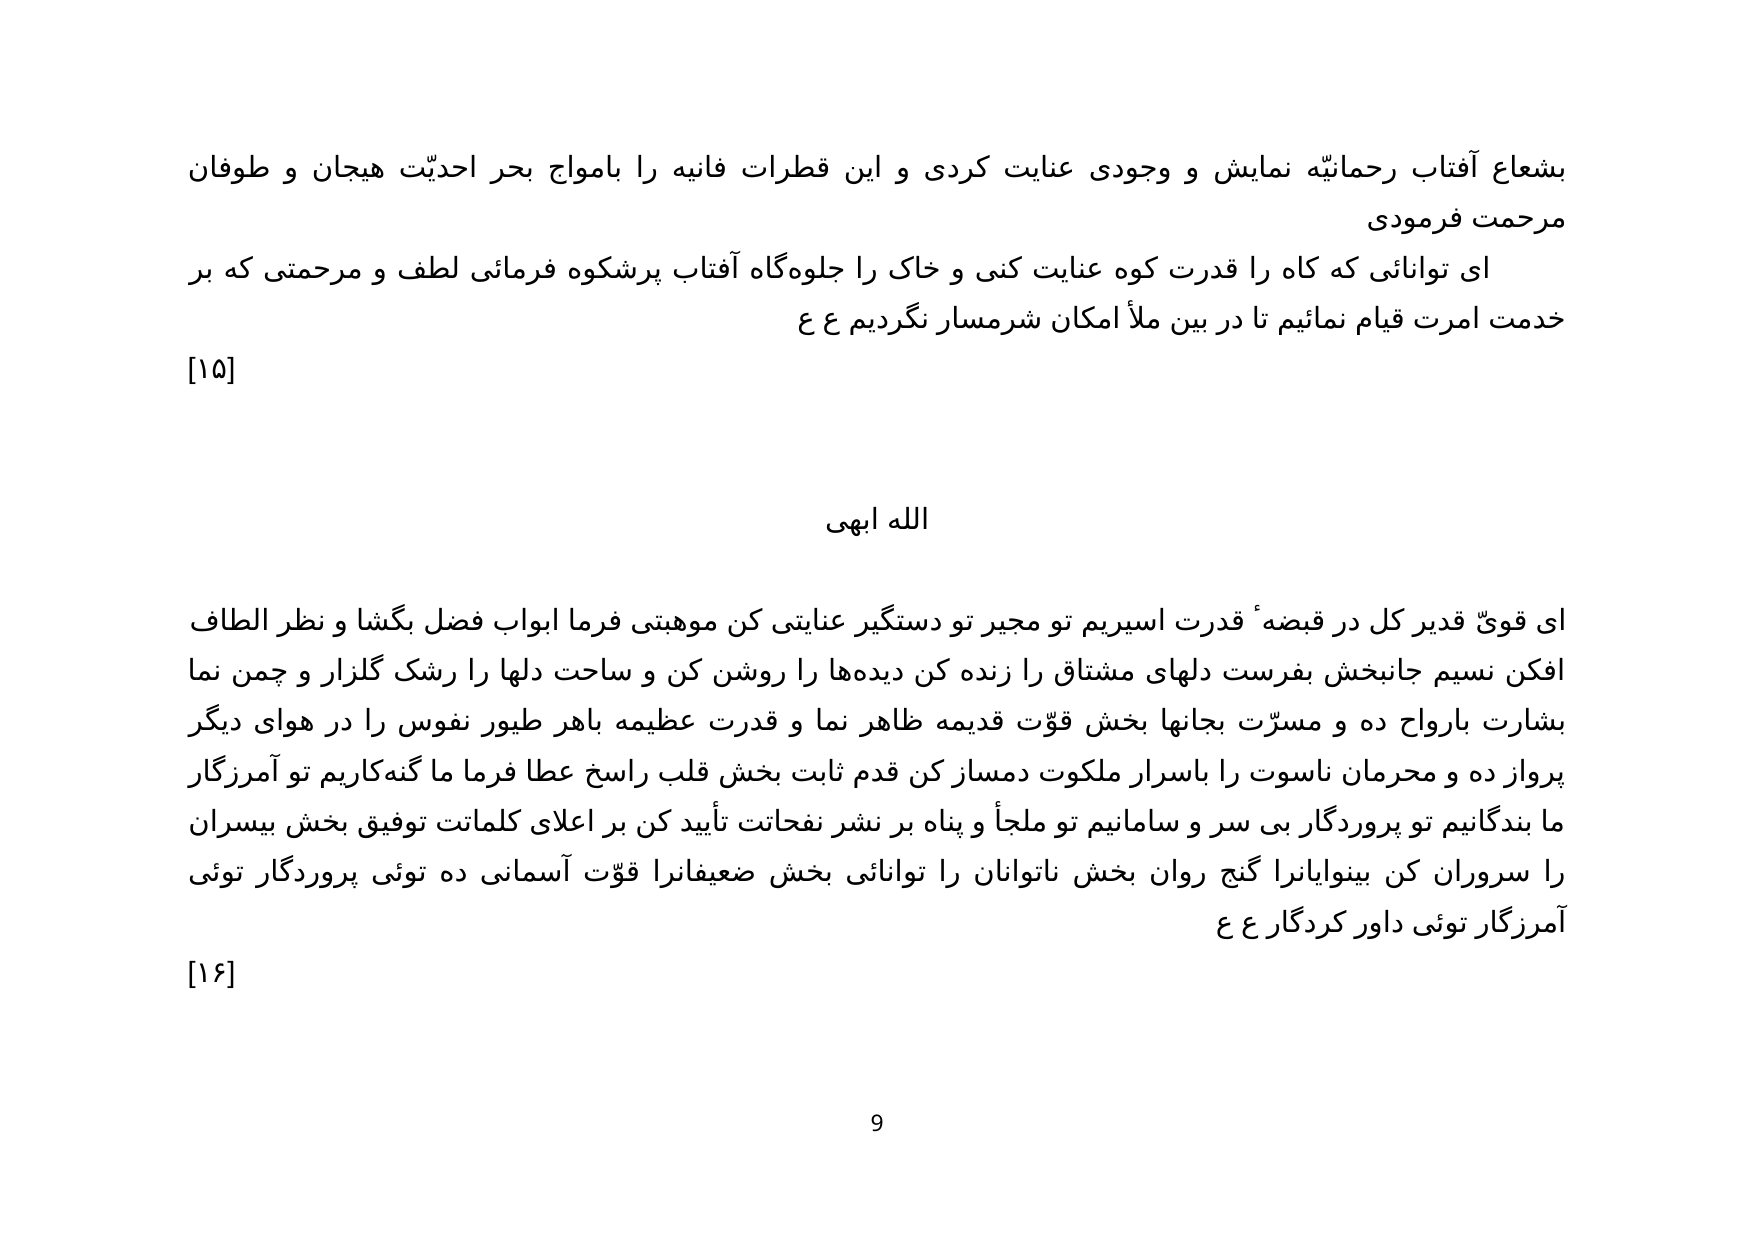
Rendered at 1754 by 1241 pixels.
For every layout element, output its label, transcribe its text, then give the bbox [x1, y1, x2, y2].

text [۱۶] [187, 955, 1566, 988]
text ای توانائی که کاه را قدرت کوه عنایت کنی و خاک را جلوه‌گاه آفتاب پرشکوه فرمائی لطف و مرحمتی که بر خدمت امرت قیام نمائیم تا در بین ملأ امکان شرمسار نگردیم ع ع [187, 251, 1566, 334]
text [۱۵] [187, 351, 1566, 385]
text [187, 150, 1566, 234]
text الله ابهی [187, 502, 1566, 536]
text ای قویّ قدیر کل در قبضهٴ قدرت اسیریم تو مجیر تو دستگیر عنایتی کن موهبتی فرما ابواب فضل بگشا و نظر الطاف افکن نسیم جانبخش بفرست دلهای مشتاق را زنده کن دیده‌ها را روشن کن و ساحت دلها را رشک گلزار و چمن نما بشارت بارواح ده و مسرّت بجانها بخش قوّت قدیمه ظاهر نما و قدرت عظیمه باهر طیور نفوس را در هوای دیگر پرواز ده و محرمان ناسوت را باسرار ملکوت دمساز کن قدم ثابت بخش قلب راسخ عطا فرما ما گنه‌کاریم تو آمرزگار ما بندگانیم تو پروردگار بی سر و سامانیم تو ملجأ و پناه بر نشر نفحاتت تأیید کن بر اعلای کلماتت توفیق بخش بیسران را سروران کن بینوایانرا گنج روان بخش ناتوانان را توانائی بخش ضعیفانرا قوّت آسمانی ده توئی پروردگار توئی آمرزگار توئی داور کردگار ع ع [187, 603, 1566, 938]
